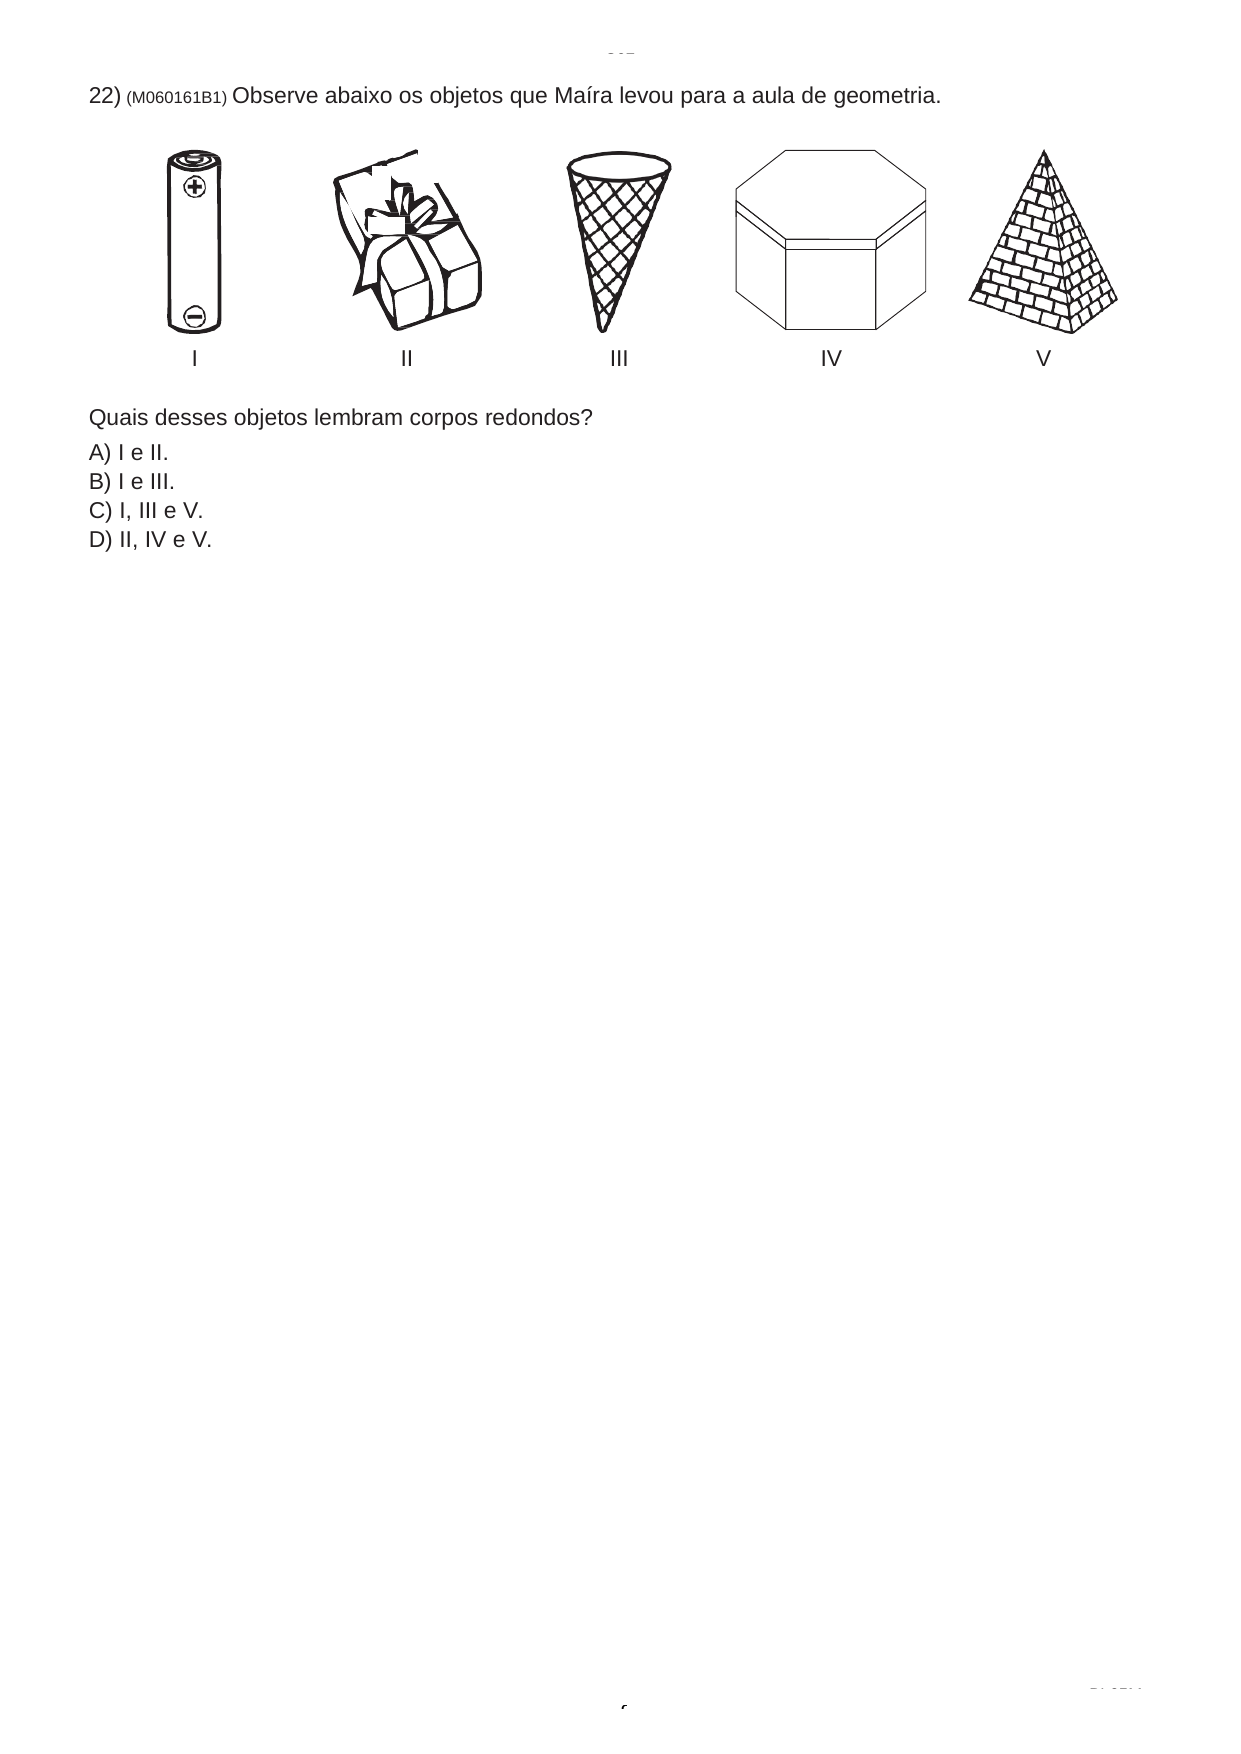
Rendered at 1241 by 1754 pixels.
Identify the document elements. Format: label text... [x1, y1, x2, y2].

picture [183, 305, 191, 328]
text Quais desses objetos lembram corpos redondos? [88, 403, 1147, 430]
list I e II. [88, 438, 1163, 465]
list II, IV e V. [88, 526, 1163, 552]
picture [417, 149, 439, 158]
text I II III IV V [191, 158, 1147, 371]
picture [566, 151, 672, 333]
picture [183, 175, 191, 198]
picture [968, 149, 1118, 334]
list I, III e V. [88, 497, 1163, 523]
list I e III. [88, 468, 1163, 494]
list (M060161B1) Observe abaixo os objetos que Maíra levou para a aula de geometria. [88, 82, 1163, 108]
